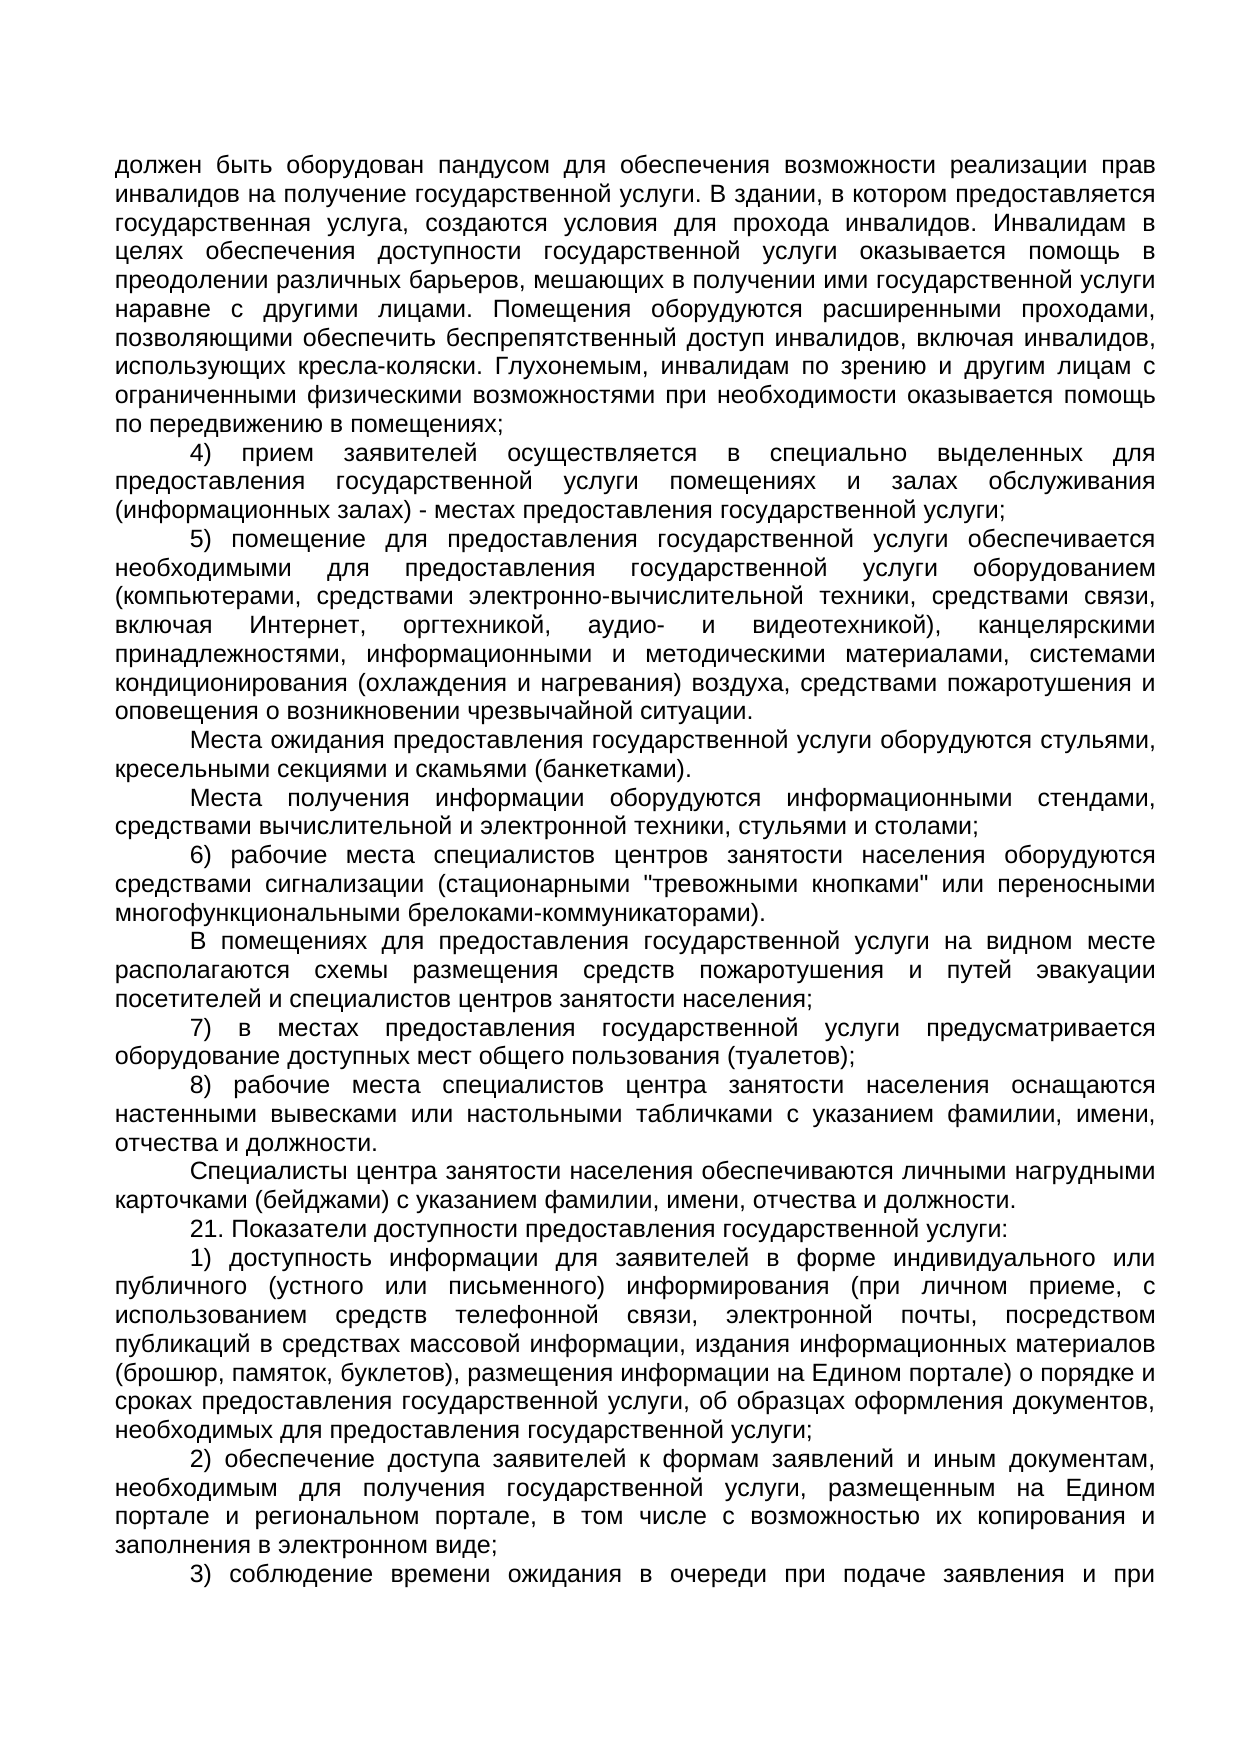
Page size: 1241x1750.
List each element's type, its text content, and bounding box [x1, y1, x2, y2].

text 5) помещение для предоставления государственной услуги обеспечивается необходимыми для предоставления государственной услуги оборудованием (компьютерами, средствами электронно-вычислительной техники, средствами связи, включая Интернет, оргтехникой, аудио- и видеотехникой), канцелярскими принадлежностями, информационными и методическими материалами, системами кондиционирования (охлаждения и нагревания) воздуха, средствами пожаротушения и оповещения о возникновении чрезвычайной ситуации. [114, 524, 1157, 725]
text 8) рабочие места специалистов центра занятости населения оснащаются настенными вывесками или настольными табличками с указанием фамилии, имени, отчества и должности. [114, 1070, 1157, 1156]
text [114, 1559, 1157, 1587]
text Специалисты центра занятости населения обеспечиваются личными нагрудными карточками (бейджами) с указанием фамилии, имени, отчества и должности. [114, 1156, 1157, 1214]
text 4) прием заявителей осуществляется в специально выделенных для предоставления государственной услуги помещениях и залах обслуживания (информационных залах) - местах предоставления государственной услуги; [114, 437, 1157, 524]
text 21. Показатели доступности предоставления государственной услуги: [114, 1214, 1157, 1242]
text 1) доступность информации для заявителей в форме индивидуального или публичного (устного или письменного) информирования (при личном приеме, с использованием средств телефонной связи, электронной почты, посредством публикаций в средствах массовой информации, издания информационных материалов (брошюр, памяток, буклетов), размещения информации на Едином портале) о порядке и сроках предоставления государственной услуги, об образцах оформления документов, необходимых для предоставления государственной услуги; [114, 1242, 1157, 1444]
text Места получения информации оборудуются информационными стендами, средствами вычислительной и электронной техники, стульями и столами; [114, 782, 1157, 840]
text 2) обеспечение доступа заявителей к формам заявлений и иным документам, необходимым для получения государственной услуги, размещенным на Едином портале и региональном портале, в том числе с возможностью их копирования и заполнения в электронном виде; [114, 1444, 1157, 1559]
text 7) в местах предоставления государственной услуги предусматривается оборудование доступных мест общего пользования (туалетов); [114, 1012, 1157, 1070]
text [114, 150, 1157, 437]
text 6) рабочие места специалистов центров занятости населения оборудуются средствами сигнализации (стационарными "тревожными кнопками" или переносными многофункциональными брелоками-коммуникаторами). [114, 840, 1157, 926]
text Места ожидания предоставления государственной услуги оборудуются стульями, кресельными секциями и скамьями (банкетками). [114, 725, 1157, 782]
text В помещениях для предоставления государственной услуги на видном месте располагаются схемы размещения средств пожаротушения и путей эвакуации посетителей и специалистов центров занятости населения; [114, 926, 1157, 1012]
